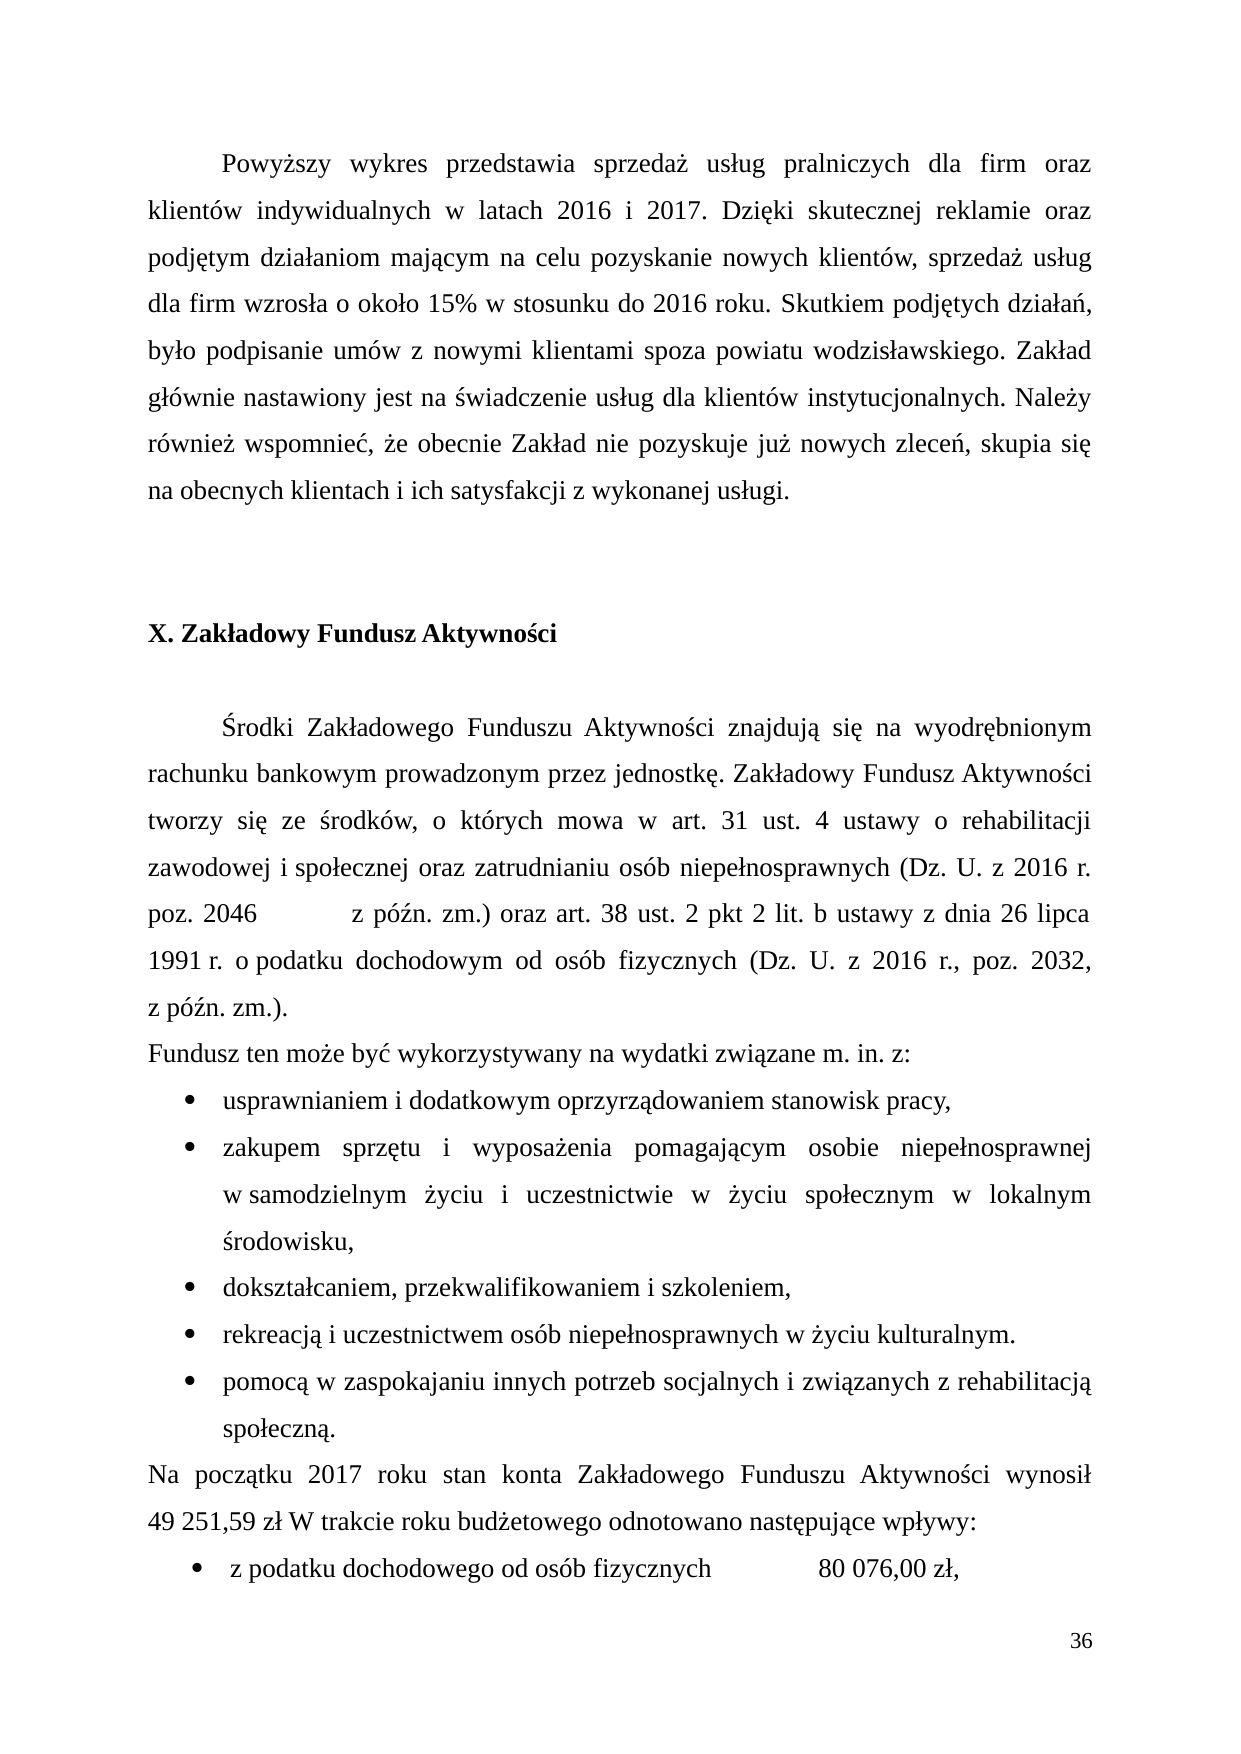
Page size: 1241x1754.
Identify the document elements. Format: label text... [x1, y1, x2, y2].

list pomocą w zaspokajaniu innych potrzeb socjalnych i związanych z rehabilitacją społeczną. [185, 1365, 1093, 1443]
subtitle X. Zakładowy Fundusz Aktywności [148, 618, 1093, 649]
list z podatku dochodowego od osób fizycznych 80 076,00 zł, [192, 1552, 1093, 1583]
text Środki Zakładowego Funduszu Aktywności znajdują się na wyodrębnionym rachunku bankowym prowadzonym przez jednostkę. Zakładowy Fundusz Aktywności tworzy się ze środków, o których mowa w art. 31 ust. 4 ustawy o rehabilitacji zawodowej i społecznej oraz zatrudnianiu osób niepełnosprawnych (Dz. U. z 2016 r. poz. 2046 z późn. zm.) oraz art. 38 ust. 2 pkt 2 lit. b ustawy z dnia 26 lipca 1991 r. o podatku dochodowym od osób fizycznych (Dz. U. z 2016 r., poz. 2032, z późn. zm.). [148, 711, 1093, 1022]
text Powyższy wykres przedstawia sprzedaż usług pralniczych dla firm oraz klientów indywidualnych w latach 2016 i 2017. Dzięki skutecznej reklamie oraz podjętym działaniom mającym na celu pozyskanie nowych klientów, sprzedaż usług dla firm wzrosła o około 15% w stosunku do 2016 roku. Skutkiem podjętych działań, było podpisanie umów z nowymi klientami spoza powiatu wodzisławskiego. Zakład głównie nastawiony jest na świadczenie usług dla klientów instytucjonalnych. Należy również wspomnieć, że obecnie Zakład nie pozyskuje już nowych zleceń, skupia się na obecnych klientach i ich satysfakcji z wykonanej usługi. [148, 148, 1093, 505]
text Fundusz ten może być wykorzystywany na wydatki związane m. in. z: [148, 1038, 1093, 1069]
list usprawnianiem i dodatkowym oprzyrządowaniem stanowisk pracy, [185, 1084, 1093, 1116]
list dokształcaniem, przekwalifikowaniem i szkoleniem, [185, 1271, 1093, 1302]
list rekreacją i uczestnictwem osób niepełnosprawnych w życiu kulturalnym. [185, 1318, 1093, 1349]
list zakupem sprzętu i wyposażenia pomagającym osobie niepełnosprawnej w samodzielnym życiu i uczestnictwie w życiu społecznym w lokalnym środowisku, [185, 1131, 1093, 1256]
text Na początku 2017 roku stan konta Zakładowego Funduszu Aktywności wynosił 49 251,59 zł W trakcie roku budżetowego odnotowano następujące wpływy: [148, 1458, 1093, 1536]
